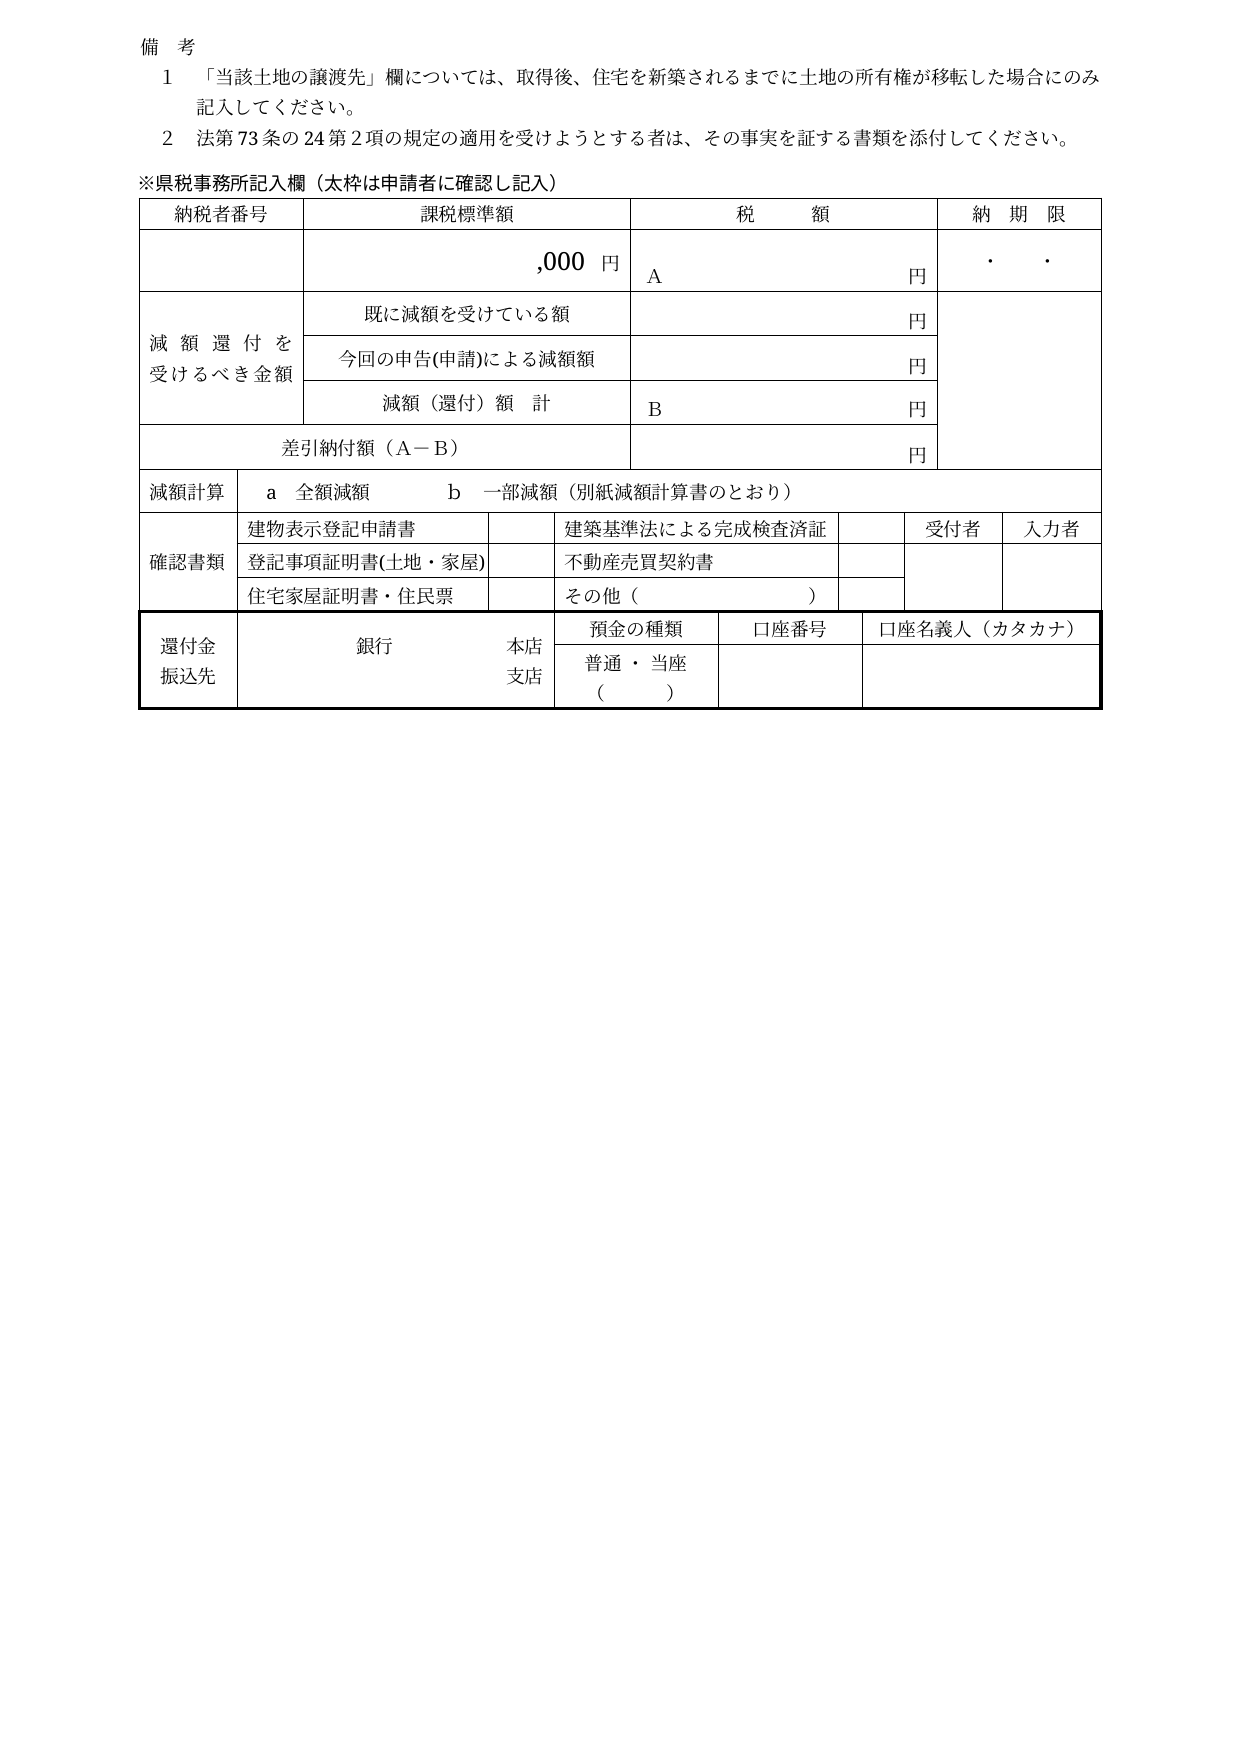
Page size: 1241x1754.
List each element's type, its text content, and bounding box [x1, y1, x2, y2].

table_cell 円 [631, 336, 937, 380]
table_cell 円 [631, 292, 937, 335]
table_cell [489, 513, 554, 543]
table_cell 口座名義人（カタカナ） [863, 613, 1099, 643]
table_cell 差引納付額（Ａ－Ｂ） [140, 425, 630, 469]
text ※県税事務所記入欄（太枠は申請者に確認し記入） [118, 167, 1103, 197]
table_cell 還付金 振込先 [141, 613, 237, 707]
table_cell 確認書類 [140, 513, 237, 610]
table_cell [863, 645, 1099, 707]
table_cell Ａ 円 [631, 230, 937, 291]
text 備 考 [140, 31, 1112, 61]
table_cell 預金の種類 [555, 613, 718, 643]
table_cell 不動産売買契約書 [555, 544, 838, 577]
table_cell [489, 544, 554, 577]
table_header 課税標準額 [304, 199, 630, 229]
table_cell その他（ ） [555, 578, 838, 610]
table_cell a 全額減額 ｂ 一部減額（別紙減額計算書のとおり） [238, 470, 1101, 512]
table_cell Ｂ 円 [631, 381, 937, 424]
table_cell 減額（還付）額 計 [304, 381, 630, 424]
table_cell 建築基準法による完成検査済証 [555, 513, 838, 543]
table_cell 減額計算 [140, 470, 237, 512]
table_cell [1003, 544, 1101, 610]
table_cell 今回の申告(申請)による減額額 [304, 336, 630, 380]
table_cell 登記事項証明書(土地・家屋) [238, 544, 488, 577]
table_cell [140, 230, 303, 291]
table_cell [905, 544, 1002, 610]
table_cell 入力者 [1003, 513, 1101, 543]
table_cell 普通 ・ 当座 （ ） [555, 645, 718, 707]
table_cell 受付者 [905, 513, 1002, 543]
table_cell [489, 578, 554, 610]
table_cell 建物表示登記申請書 [238, 513, 488, 543]
table_cell ,000 円 [304, 230, 630, 291]
table_cell ・ ・ [938, 230, 1101, 291]
table_cell [938, 292, 1101, 469]
table_cell [839, 544, 904, 577]
text ２ 法第73条の24第２項の規定の適用を受けようとする者は、その事実を証する書類を添付してください。 [140, 122, 1102, 152]
table_cell 住宅家屋証明書・住民票 [238, 578, 488, 610]
table_cell 口座番号 [719, 613, 862, 643]
table_cell [839, 513, 904, 543]
table_cell 既に減額を受けている額 [304, 292, 630, 335]
table_header 税 額 [631, 199, 937, 229]
table_header 納税者番号 [140, 199, 303, 229]
table_cell [839, 578, 904, 610]
table_cell 円 [631, 425, 937, 469]
text １ 「当該土地の譲渡先」欄については、取得後、住宅を新築されるまでに土地の所有権が移転した場合にのみ記入してください。 [140, 61, 1102, 122]
table_cell [719, 645, 862, 707]
table_header 納 期 限 [938, 199, 1101, 229]
table_cell 銀行 本店 支店 [238, 613, 554, 707]
table_cell 減額還付を 受けるべき金額 [140, 292, 303, 424]
